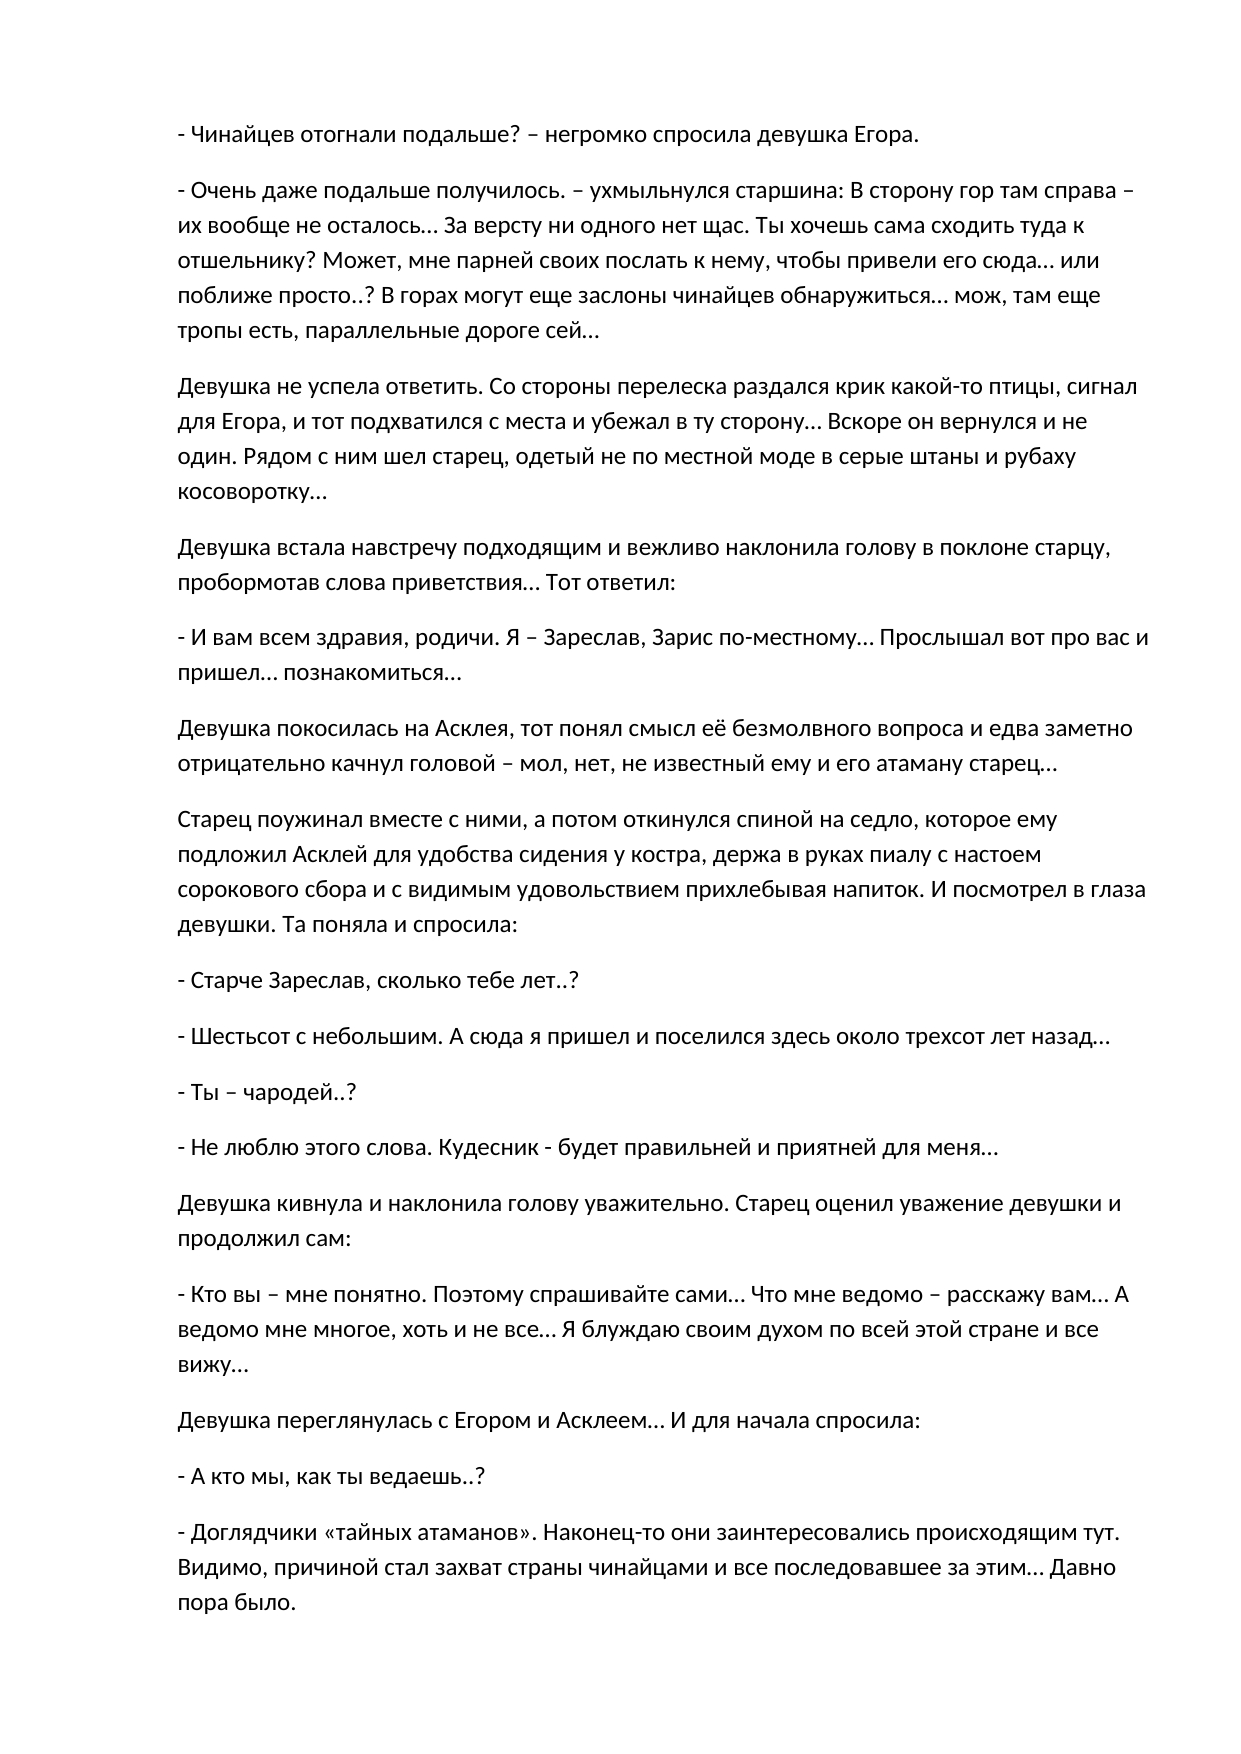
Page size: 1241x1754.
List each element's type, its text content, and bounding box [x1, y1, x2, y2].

text Девушка покосилась на Асклея, тот понял смысл её безмолвного вопроса и едва заметно отрицательно качнул головой – мол, нет, не известный ему и его атаману старец… [177, 712, 1152, 778]
text - Не люблю этого слова. Кудесник - будет правильней и приятней для меня… [177, 1131, 1152, 1162]
text Девушка встала навстречу подходящим и вежливо наклонила голову в поклоне старцу, пробормотав слова приветствия… Тот ответил: [177, 531, 1152, 596]
text Девушка не успела ответить. Со стороны перелеска раздался крик какой-то птицы, сигнал для Егора, и тот подхватился с места и убежал в ту сторону… Вскоре он вернулся и не один. Рядом с ним шел старец, одетый не по местной моде в серые штаны и рубаху косоворотку… [177, 370, 1152, 505]
text - Кто вы – мне понятно. Поэтому спрашивайте сами… Что мне ведомо – расскажу вам… А ведомо мне многое, хоть и не все… Я блуждаю своим духом по всей этой стране и все вижу… [177, 1278, 1152, 1379]
text - Чинайцев отогнали подальше? – негромко спросила девушка Егора. [177, 118, 1152, 149]
text - И вам всем здравия, родичи. Я – Зареслав, Зарис по-местному… Прослышал вот про вас и пришел… познакомиться… [177, 621, 1152, 687]
text - Очень даже подальше получилось. – ухмыльнулся старшина: В сторону гор там справа – их вообще не осталось… За версту ни одного нет щас. Ты хочешь сама сходить туда к отшельнику? Может, мне парней своих послать к нему, чтобы привели его сюда… или поближе просто..? В горах могут еще заслоны чинайцев обнаружиться… мож, там еще тропы есть, параллельные дороге сей… [177, 174, 1152, 344]
text Девушка кивнула и наклонила голову уважительно. Старец оценил уважение девушки и продолжил сам: [177, 1187, 1152, 1253]
text - А кто мы, как ты ведаешь..? [177, 1460, 1152, 1490]
text - Шестьсот с небольшим. А сюда я пришел и поселился здесь около трехсот лет назад… [177, 1020, 1152, 1050]
text Девушка переглянулась с Егором и Асклеем… И для начала спросила: [177, 1404, 1152, 1434]
text Старец поужинал вместе с ними, а потом откинулся спиной на седло, которое ему подложил Асклей для удобства сидения у костра, держа в руках пиалу с настоем сорокового сбора и с видимым удовольствием прихлебывая напиток. И посмотрел в глаза девушки. Та поняла и спросила: [177, 803, 1152, 939]
text - Ты – чародей..? [177, 1076, 1152, 1106]
text - Доглядчики «тайных атаманов». Наконец-то они заинтересовались происходящим тут. Видимо, причиной стал захват страны чинайцами и все последовавшее за этим… Давно пора было. [177, 1516, 1152, 1616]
text - Старче Зареслав, сколько тебе лет..? [177, 964, 1152, 994]
